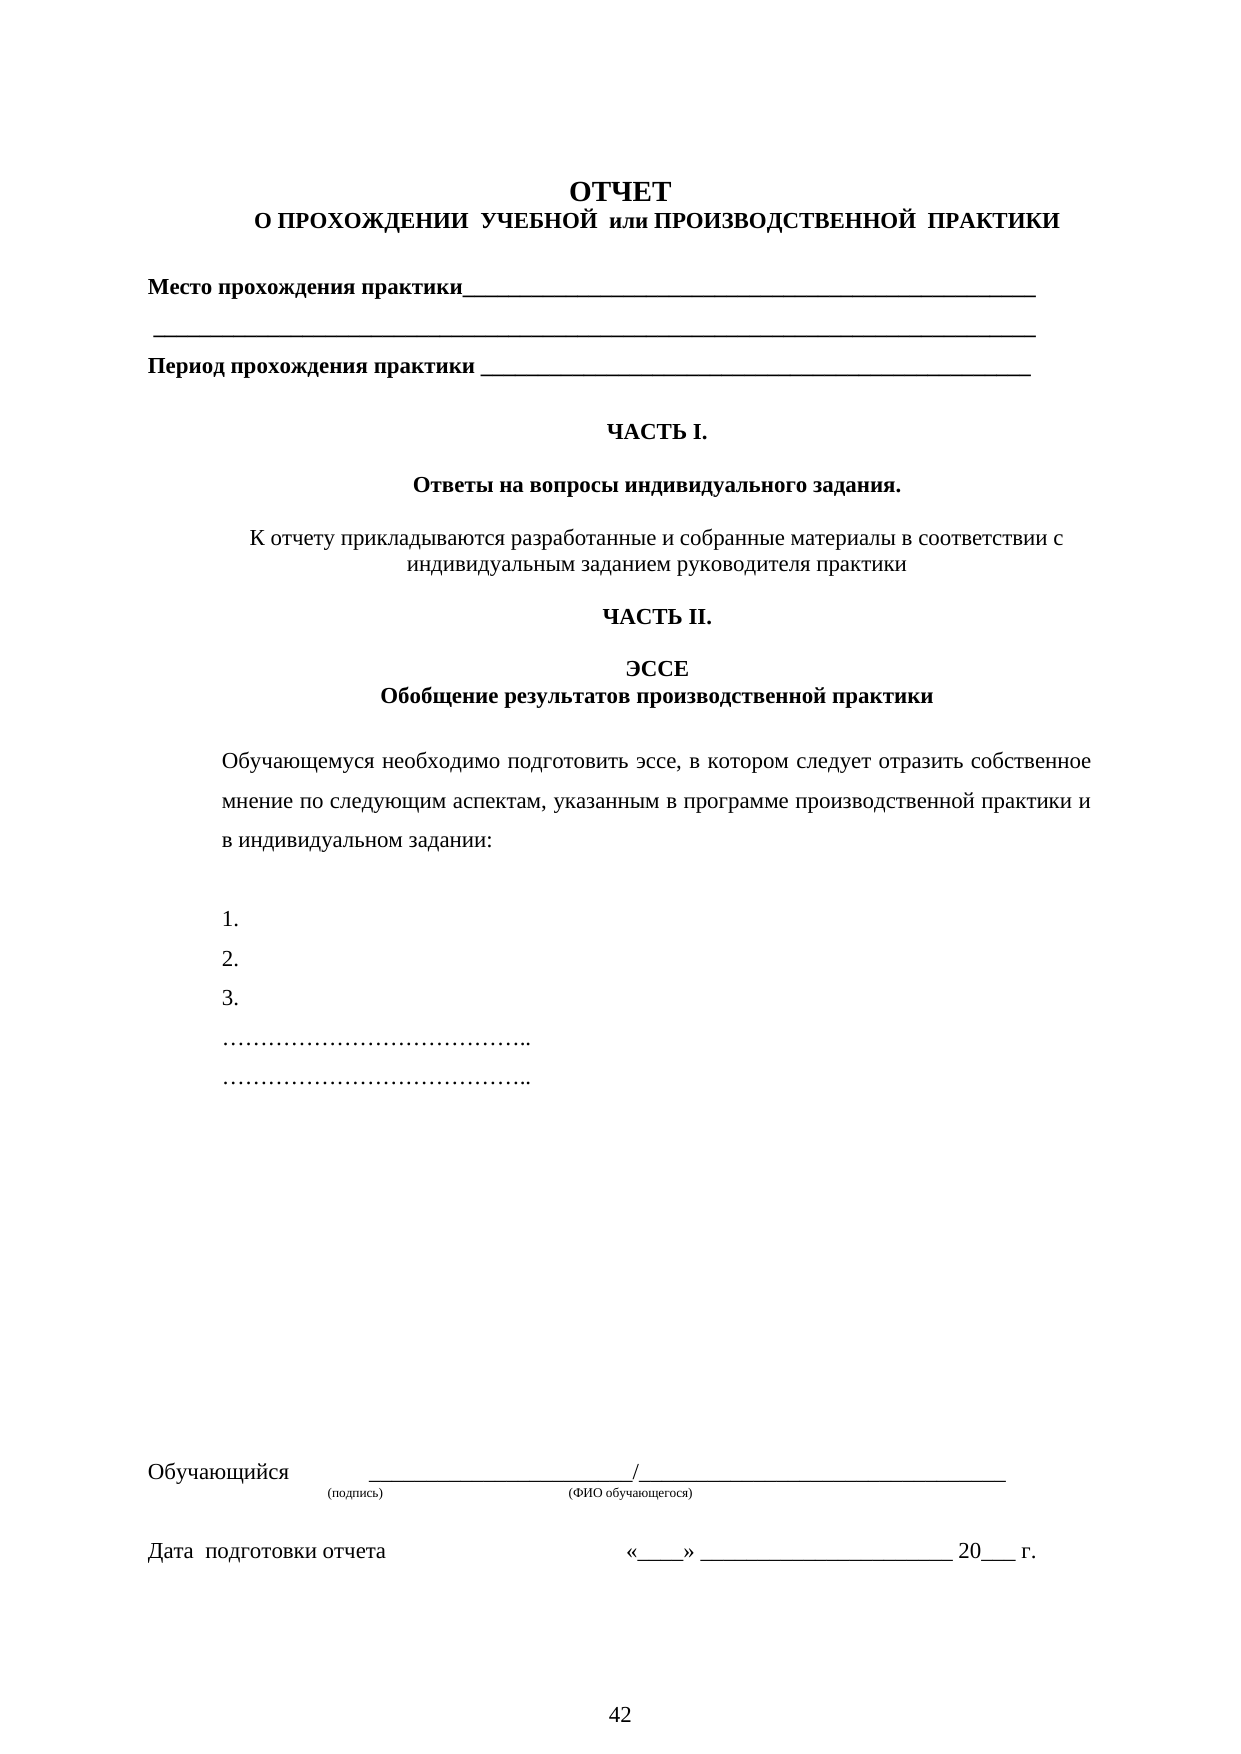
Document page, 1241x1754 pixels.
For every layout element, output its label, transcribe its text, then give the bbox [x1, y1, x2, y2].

text Обучающийся _______________________/________________________________ [148, 1458, 1092, 1485]
text ЭССЕ [222, 655, 1092, 682]
text ЧАСТЬ I. [222, 418, 1092, 444]
text ………………………………….. [148, 1024, 1092, 1050]
text К отчету прикладываются разработанные и собранные материалы в соответствии с индивидуальным заданием руководителя практики [222, 524, 1092, 576]
text О ПРОХОЖДЕНИИ УЧЕБНОЙ или ПРОИЗВОДСТВЕННОЙ ПРАКТИКИ [148, 208, 1092, 234]
text ………………………………….. [148, 1063, 1092, 1090]
text Обучающемуся необходимо подготовить эссе, в котором следует отразить собственное мнение по следующим аспектам, указанным в программе производственной практики и в индивидуальном задании: [222, 748, 1092, 853]
text Обобщение результатов производственной практики [222, 682, 1092, 708]
text Ответы на вопросы индивидуального задания. [222, 471, 1092, 497]
text Дата подготовки отчета «____» ______________________ 20___ г. [148, 1537, 1092, 1564]
text ЧАСТЬ II. [222, 603, 1092, 629]
text 3. [148, 984, 1092, 1011]
text Период прохождения практики ________________________________________________ [148, 352, 1092, 379]
text Место прохождения практики__________________________________________________ [148, 273, 1092, 300]
text _____________________________________________________________________________ [148, 313, 1092, 339]
text 2. [148, 945, 1092, 971]
text 1. [148, 906, 1092, 932]
text (подпись) (ФИО обучающегося) [148, 1485, 1092, 1511]
text ОТЧЕТ [148, 174, 1092, 208]
